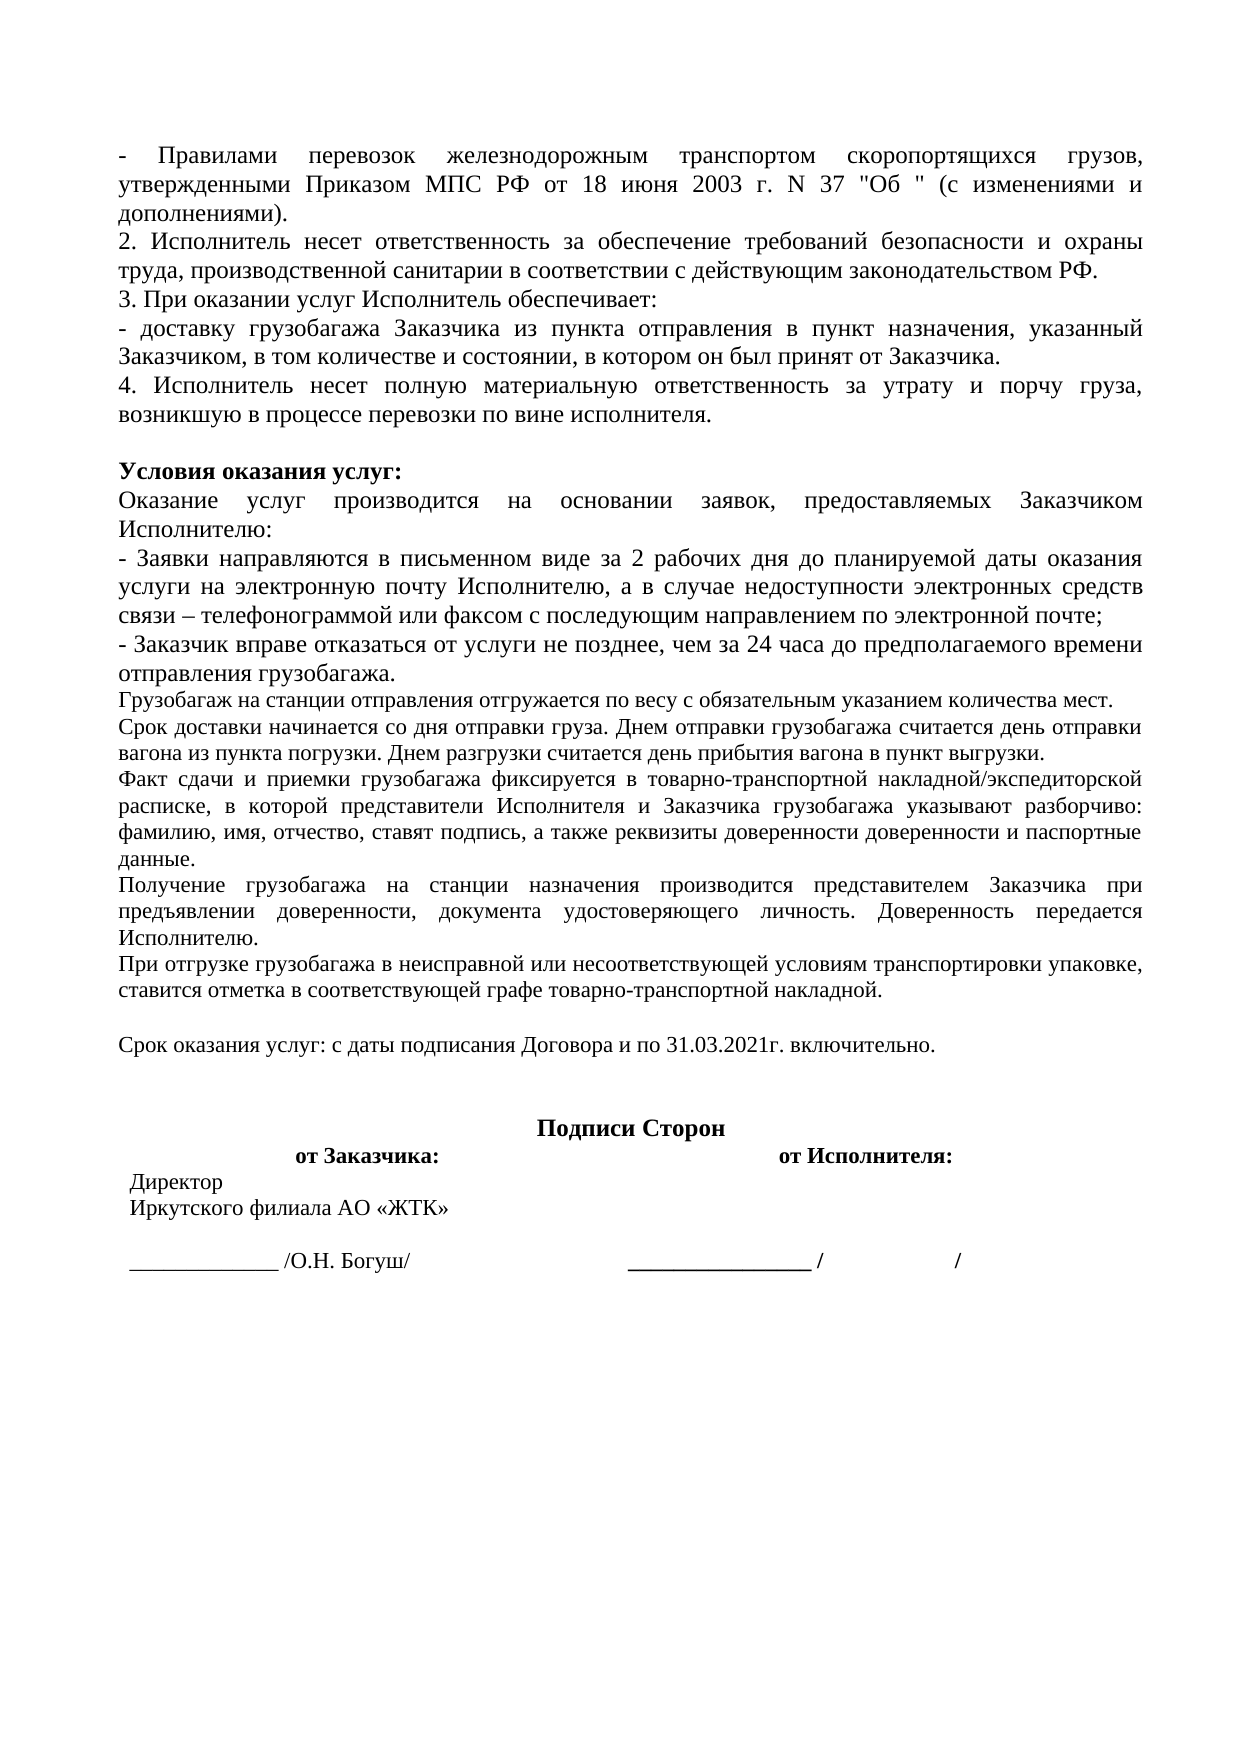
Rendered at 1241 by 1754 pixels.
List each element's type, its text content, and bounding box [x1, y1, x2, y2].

table_header от Исполнителя: ________________ / / [617, 1142, 1115, 1273]
text 2. Исполнитель несет ответственность за обеспечение требований безопасности и охраны труда, производственной санитарии в соответствии с действующим законодательством РФ. [118, 226, 1144, 284]
text Подписи Сторон [118, 1113, 1144, 1142]
text - Заказчик вправе отказаться от услуги не позднее, чем за 24 часа до предполагаемого времени отправления грузобагажа. [118, 629, 1144, 686]
text Срок оказания услуг: с даты подписания Договора и по 31.03.2021г. включительно. [118, 1031, 1144, 1058]
text При отгрузке грузобагажа в неисправной или несоответствующей условиям транспортировки упаковке, ставится отметка в соответствующей графе товарно-транспортной накладной. [118, 950, 1144, 1003]
text 3. При оказании услуг Исполнитель обеспечивает: [118, 284, 1144, 313]
text Факт сдачи и приемки грузобагажа фиксируется в товарно-транспортной накладной/экспедиторской расписке, в которой представители Исполнителя и Заказчика грузобагажа указывают разборчиво: фамилию, имя, отчество, ставят подпись, а также реквизиты доверенности доверенности и паспортные данные. [118, 766, 1144, 871]
text - Правилами перевозок железнодорожным транспортом скоропортящихся грузов, утвержденными Приказом МПС РФ от 18 июня 2003 г. N 37 "Об " (с изменениями и дополнениями). [118, 140, 1144, 226]
text Грузобагаж на станции отправления отгружается по весу с обязательным указанием количества мест. [118, 686, 1144, 713]
table_header от Заказчика: Директор Иркутского филиала АО «ЖТК» _____________ /О.Н. Богуш/ [118, 1142, 617, 1273]
text Оказание услуг производится на основании заявок, предоставляемых Заказчиком Исполнителю: [118, 485, 1144, 543]
text Срок доставки начинается со дня отправки груза. Днем отправки грузобагажа считается день отправки вагона из пункта погрузки. Днем разгрузки считается день прибытия вагона в пункт выгрузки. [118, 713, 1144, 766]
text - Заявки направляются в письменном виде за 2 рабочих дня до планируемой даты оказания услуги на электронную почту Исполнителю, а в случае недоступности электронных средств связи – телефонограммой или факсом с последующим направлением по электронной почте; [118, 543, 1144, 629]
text Получение грузобагажа на станции назначения производится представителем Заказчика при предъявлении доверенности, документа удостоверяющего личность. Доверенность передается Исполнителю. [118, 871, 1144, 950]
text 4. Исполнитель несет полную материальную ответственность за утрату и порчу груза, возникшую в процессе перевозки по вине исполнителя. [118, 370, 1144, 428]
text - доставку грузобагажа Заказчика из пункта отправления в пункт назначения, указанный Заказчиком, в том количестве и состоянии, в котором он был принят от Заказчика. [118, 313, 1144, 370]
text Условия оказания услуг: [118, 456, 1144, 485]
